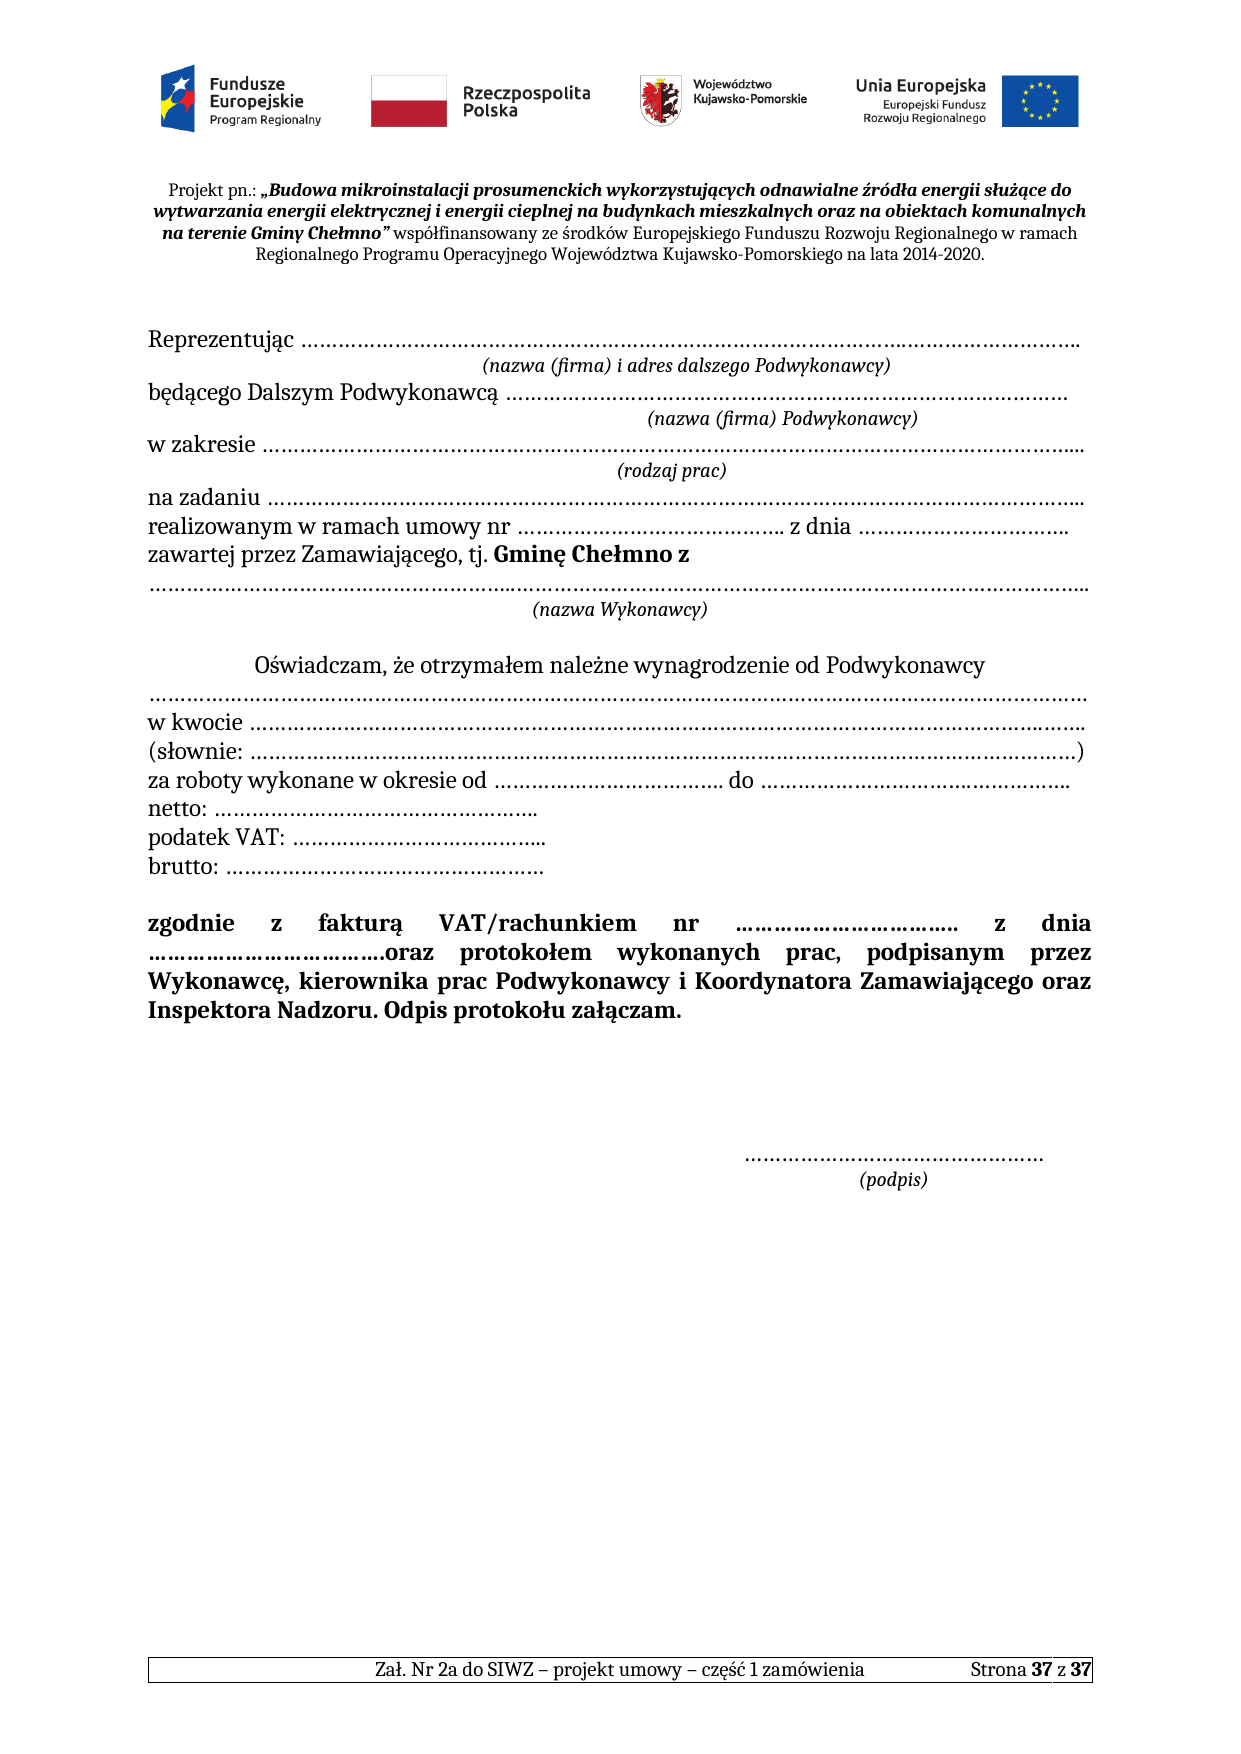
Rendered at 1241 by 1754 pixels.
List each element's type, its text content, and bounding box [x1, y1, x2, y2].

text (nazwa (firma) Podwykonawcy) [472, 406, 1093, 430]
text ………………………………………… [694, 1139, 1093, 1168]
text Reprezentując …………………………………………………………………………………….………………………. [148, 325, 1093, 353]
text w kwocie ……………………………………………………………………………………………………………….……. [148, 708, 1093, 737]
text (słownie: ……………………………………………………………………………………………………………………) za roboty wykonane w okresie od ………………………………. do …………………………….……………. [148, 737, 1093, 794]
text w zakresie …………………………………………………………………………………………………………………... [148, 430, 1093, 459]
text …………………………………………………..……………………………………………………………………………….. [148, 569, 1093, 598]
text realizowanym w ramach umowy nr ……………………………………. z dnia ……………………………. [148, 512, 1093, 540]
text podatek VAT: ………………………………….. [148, 823, 1093, 852]
text (nazwa (firma) i adres dalszego Podwykonawcy) [281, 353, 1093, 377]
text …………………………………………………………………………………………………………………………………… [148, 679, 1093, 708]
picture [148, 51, 1092, 146]
text będącego Dalszym Podwykonawcą ……………………………………………………………………………… [148, 377, 1093, 406]
text na zadaniu ………………………………………………………………………………………………………………….. [148, 483, 1093, 512]
text netto: ……………………………………………. [148, 794, 1093, 823]
text zawartej przez Zamawiającego, tj. Gminę Chełmno z [148, 540, 1093, 569]
text Oświadczam, że otrzymałem należne wynagrodzenie od Podwykonawcy [148, 651, 1093, 679]
text brutto: …………………………………………… [148, 852, 1093, 881]
text (rodzaj prac) [251, 459, 1093, 483]
text (nazwa Wykonawcy) [148, 598, 1093, 622]
text zgodnie z fakturą VAT/rachunkiem nr …………………………….. z dnia ……………………………….oraz protokołem wykonanych prac, podpisanym przez Wykonawcę, kierownika prac Podwykonawcy i Koordynatora Zamawiającego oraz Inspektora Nadzoru. Odpis protokołu załączam. [148, 909, 1093, 1024]
text (podpis) [694, 1168, 1093, 1192]
